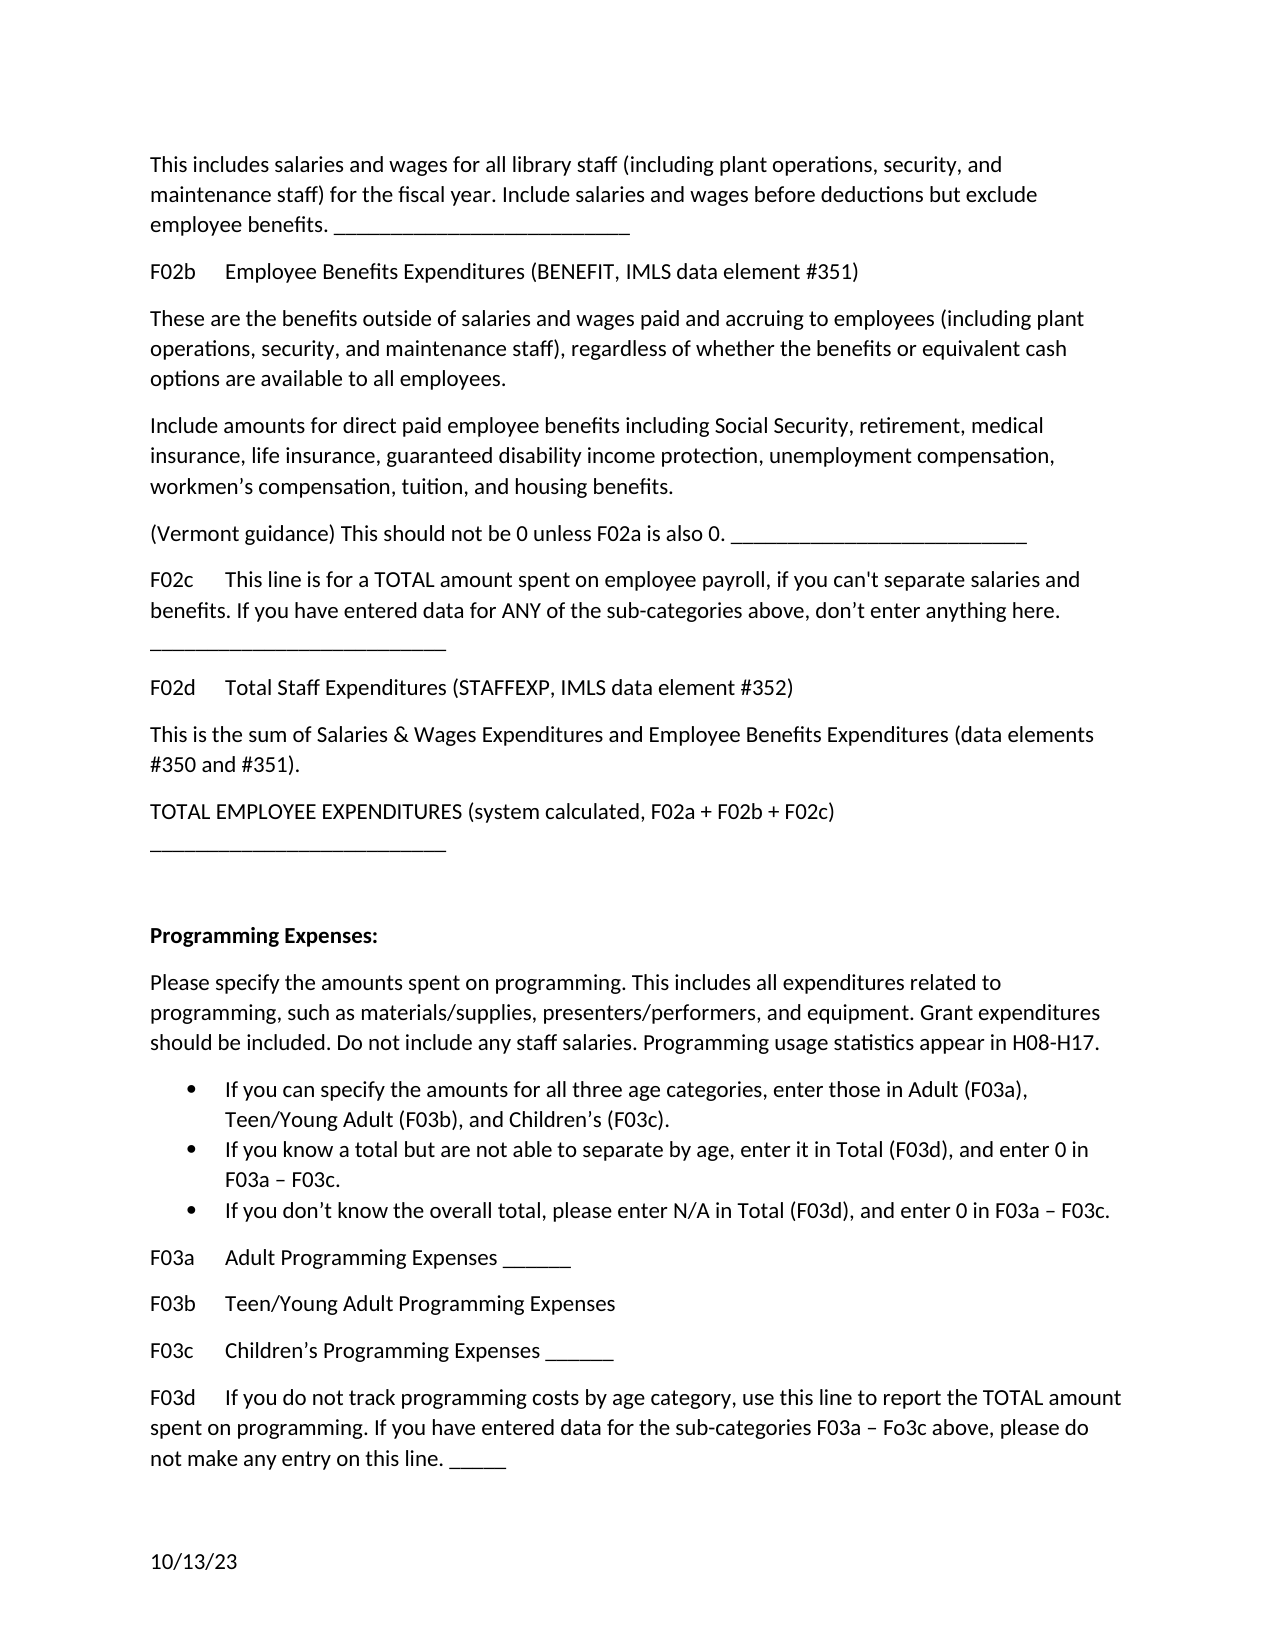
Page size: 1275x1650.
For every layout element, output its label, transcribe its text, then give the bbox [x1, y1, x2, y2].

text F03c Children’s Programming Expenses ______ [150, 1336, 1125, 1364]
text Please specify the amounts spent on programming. This includes all expenditures related to programming, such as materials/supplies, presenters/performers, and equipment. Grant expenditures should be included. Do not include any staff salaries. Programming usage statistics appear in H08-H17. [150, 968, 1125, 1056]
text F03d If you do not track programming costs by age category, use this line to report the TOTAL amount spent on programming. If you have entered data for the sub-categories F03a – Fo3c above, please do not make any entry on this line. _____ [150, 1383, 1125, 1472]
list If you know a total but are not able to separate by age, enter it in Total (F03d), and enter 0 in F03a – F03c. [187, 1135, 1125, 1194]
text F03a Adult Programming Expenses ______ [150, 1243, 1125, 1271]
text (Vermont guidance) This should not be 0 unless F02a is also 0. __________________________ [150, 519, 1125, 547]
text This includes salaries and wages for all library staff (including plant operations, security, and maintenance staff) for the fiscal year. Include salaries and wages before deductions but exclude employee benefits. __________________________ [150, 150, 1125, 238]
text These are the benefits outside of salaries and wages paid and accruing to employees (including plant operations, security, and maintenance staff), regardless of whether the benefits or equivalent cash options are available to all employees. [150, 304, 1125, 393]
text Include amounts for direct paid employee benefits including Social Security, retirement, medical insurance, life insurance, guaranteed disability income protection, unemployment compensation, workmen’s compensation, tuition, and housing benefits. [150, 411, 1125, 500]
text Programming Expenses: [150, 921, 1125, 949]
text F02b Employee Benefits Expenditures (BENEFIT, IMLS data element #351) [150, 257, 1125, 285]
text F02d Total Staff Expenditures (STAFFEXP, IMLS data element #352) [150, 673, 1125, 701]
text F03b Teen/Young Adult Programming Expenses [150, 1289, 1125, 1318]
text This is the sum of Salaries & Wages Expenditures and Employee Benefits Expenditures (data elements #350 and #351). [150, 720, 1125, 778]
text F02c This line is for a TOTAL amount spent on employee payroll, if you can't separate salaries and benefits. If you have entered data for ANY of the sub-categories above, don’t enter anything here. __________________________ [150, 566, 1125, 654]
text TOTAL EMPLOYEE EXPENDITURES (system calculated, F02a + F02b + F02c) __________________________ [150, 797, 1125, 855]
list If you don’t know the overall total, please enter N/A in Total (F03d), and enter 0 in F03a – F03c. [187, 1196, 1125, 1224]
list If you can specify the amounts for all three age categories, enter those in Adult (F03a), Teen/Young Adult (F03b), and Children’s (F03c). [187, 1075, 1125, 1133]
